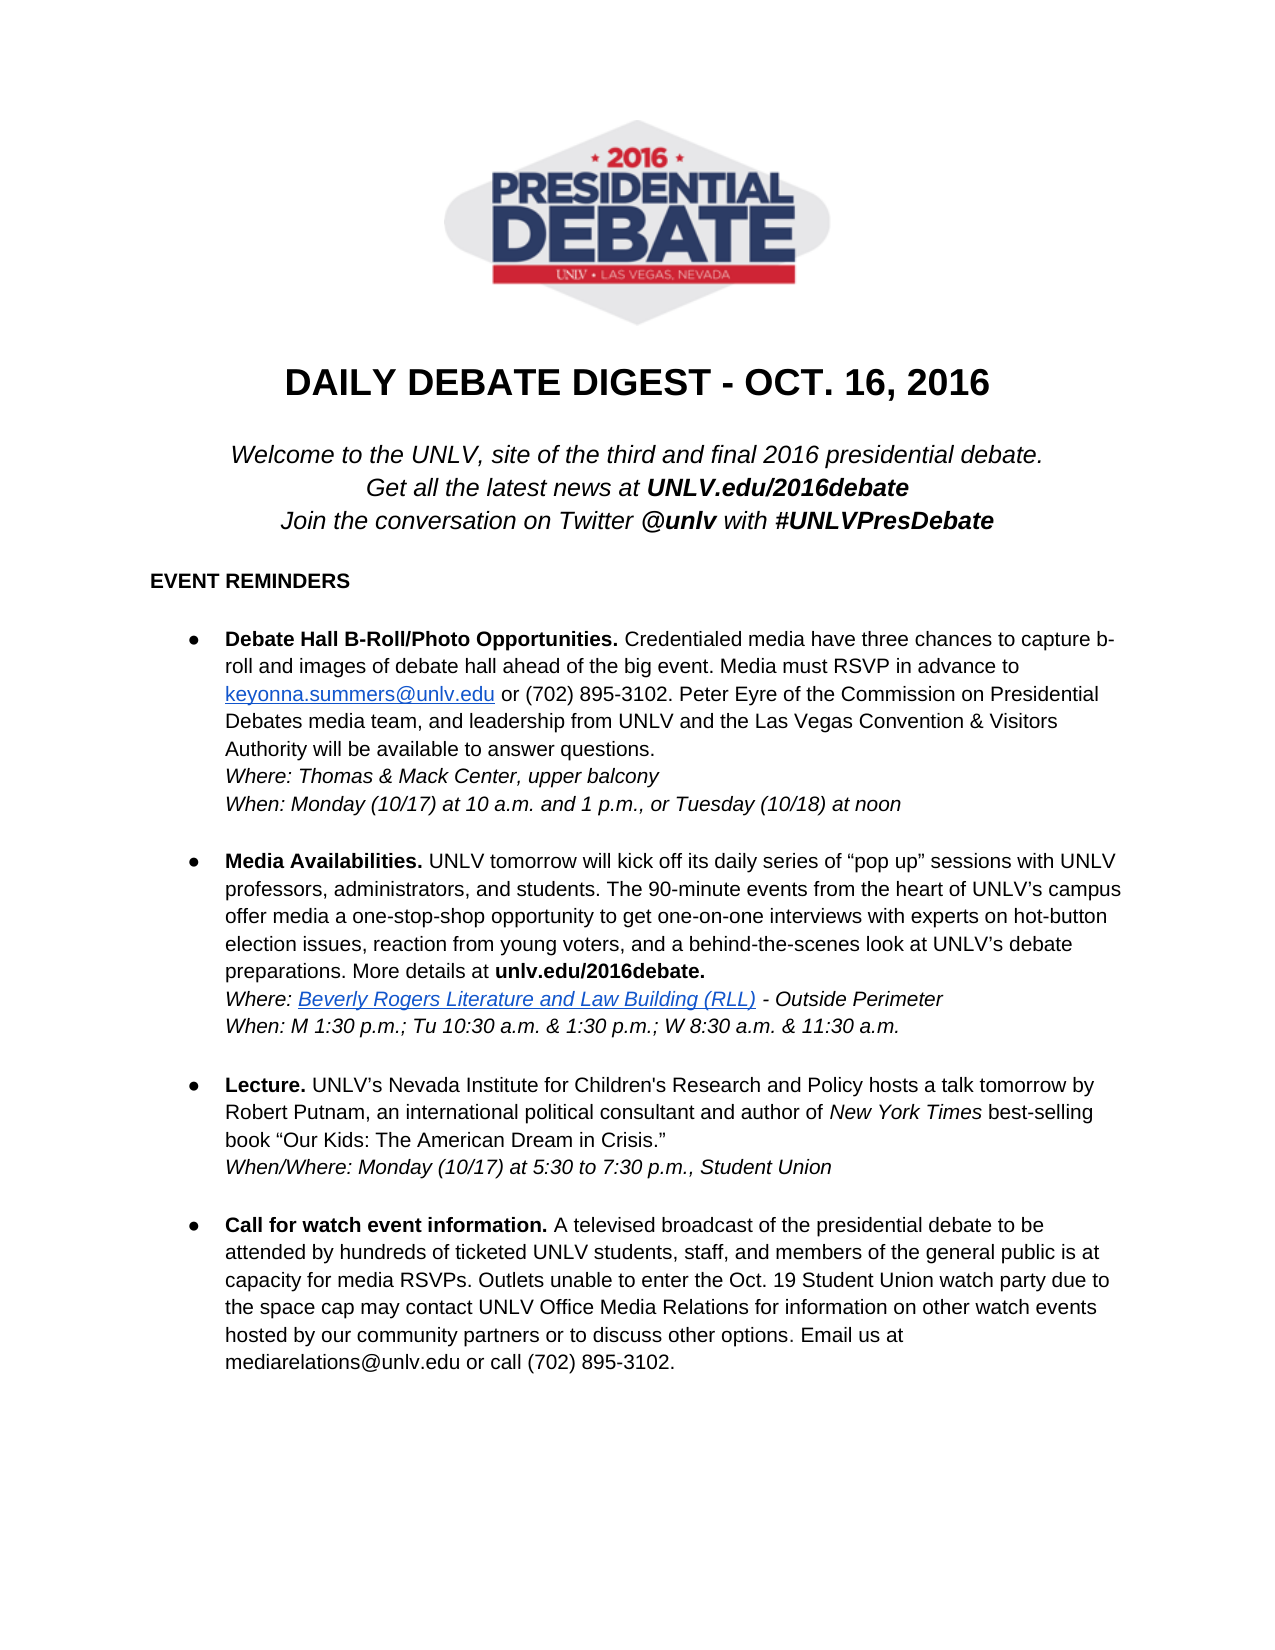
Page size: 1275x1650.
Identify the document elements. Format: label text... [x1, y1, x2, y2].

text Get all the latest news at UNLV.edu/2016debate [150, 473, 1125, 501]
list Media Availabilities. UNLV tomorrow will kick off its daily series of “pop up” sessions with UNLV professors, administrators, and students. The 90-minute events from the heart of UNLV’s campus offer media a one-stop-shop opportunity to get one-on-one interviews with experts on hot-button election issues, reaction from young voters, and a behind-the-scenes look at UNLV’s debate preparations. More details at unlv.edu/2016debate. Where: Beverly Rogers Literature and Law Building (RLL) - Outside Perimeter When: M 1:30 p.m.; Tu 10:30 a.m. & 1:30 p.m.; W 8:30 a.m. & 11:30 a.m. [187, 849, 1125, 1068]
text DAILY DEBATE DIGEST - OCT. 16, 2016 [150, 360, 1125, 403]
text Join the conversation on Twitter @unlv with #UNLVPresDebate [150, 506, 1125, 534]
text EVENT REMINDERS [150, 569, 1125, 593]
list Call for watch event information. A televised broadcast of the presidential debate to be attended by hundreds of ticketed UNLV students, staff, and members of the general public is at capacity for media RSVPs. Outlets unable to enter the Oct. 19 Student Union watch party due to the space cap may contact UNLV Office Media Relations for information on other watch events hosted by our community partners or to discuss other options. Email us at mediarelations@unlv.edu or call (702) 895-3102. [187, 1213, 1125, 1374]
picture [444, 120, 831, 326]
text Welcome to the UNLV, site of the third and final 2016 presidential debate. [150, 440, 1125, 468]
list Debate Hall B-Roll/Photo Opportunities. Credentialed media have three chances to capture b-roll and images of debate hall ahead of the big event. Media must RSVP in advance to keyonna.summers@unlv.edu or (702) 895-3102. Peter Eyre of the Commission on Presidential Debates media team, and leadership from UNLV and the Las Vegas Convention & Visitors Authority will be available to answer questions. Where: Thomas & Mack Center, upper balcony When: Monday (10/17) at 10 a.m. and 1 p.m., or Tuesday (10/18) at noon [187, 627, 1125, 816]
list Lecture. UNLV’s Nevada Institute for Children's Research and Policy hosts a talk tomorrow by Robert Putnam, an international political consultant and author of New York Times best-selling book “Our Kids: The American Dream in Crisis.” When/Where: Monday (10/17) at 5:30 to 7:30 p.m., Student Union [187, 1072, 1125, 1179]
